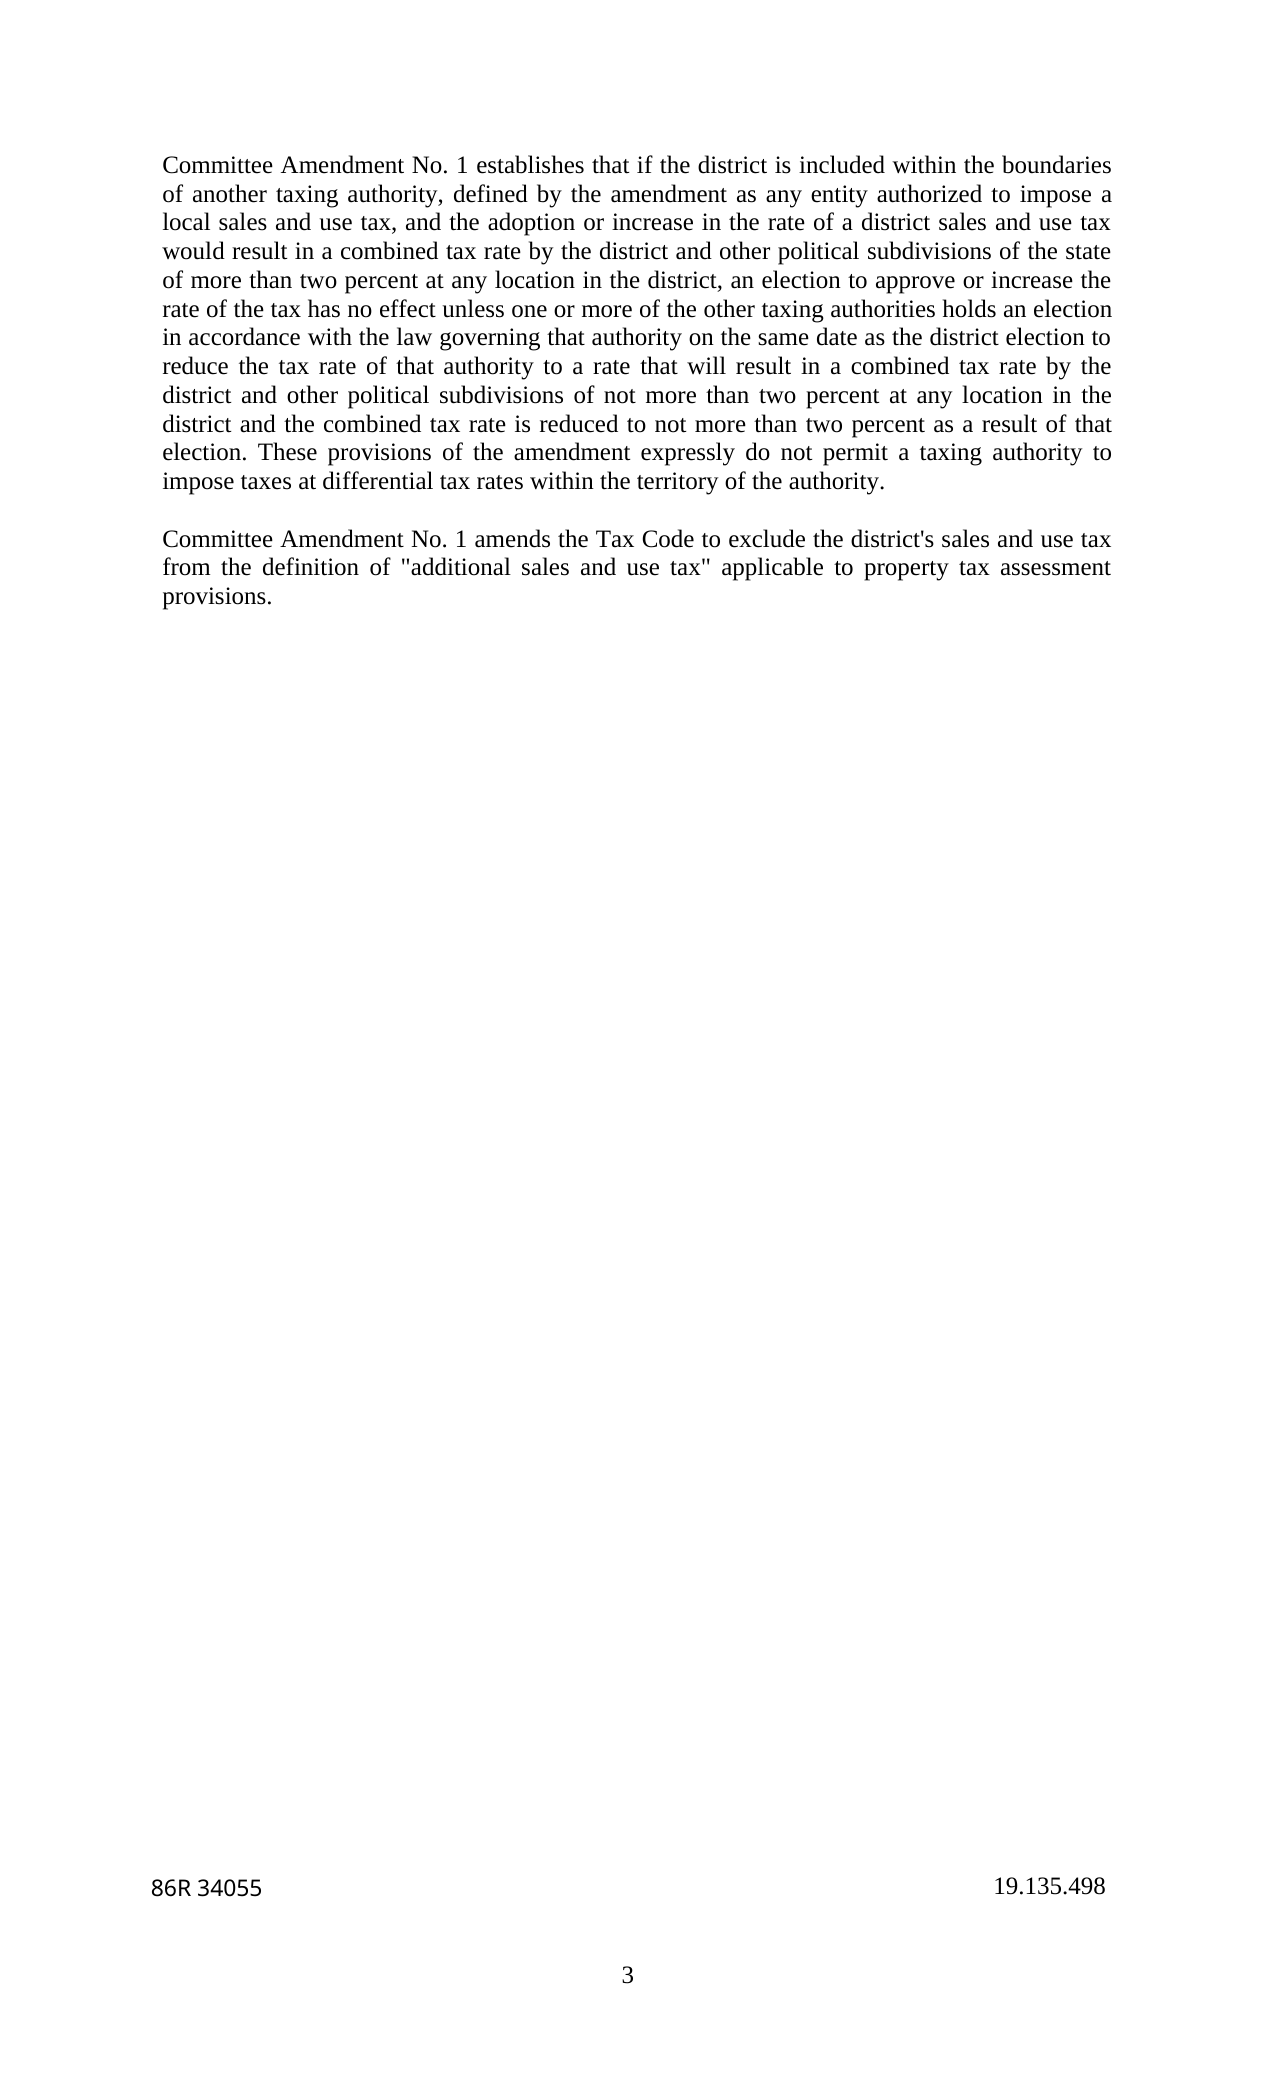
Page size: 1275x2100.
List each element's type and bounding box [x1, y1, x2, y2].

table_cell [150, 150, 1125, 610]
